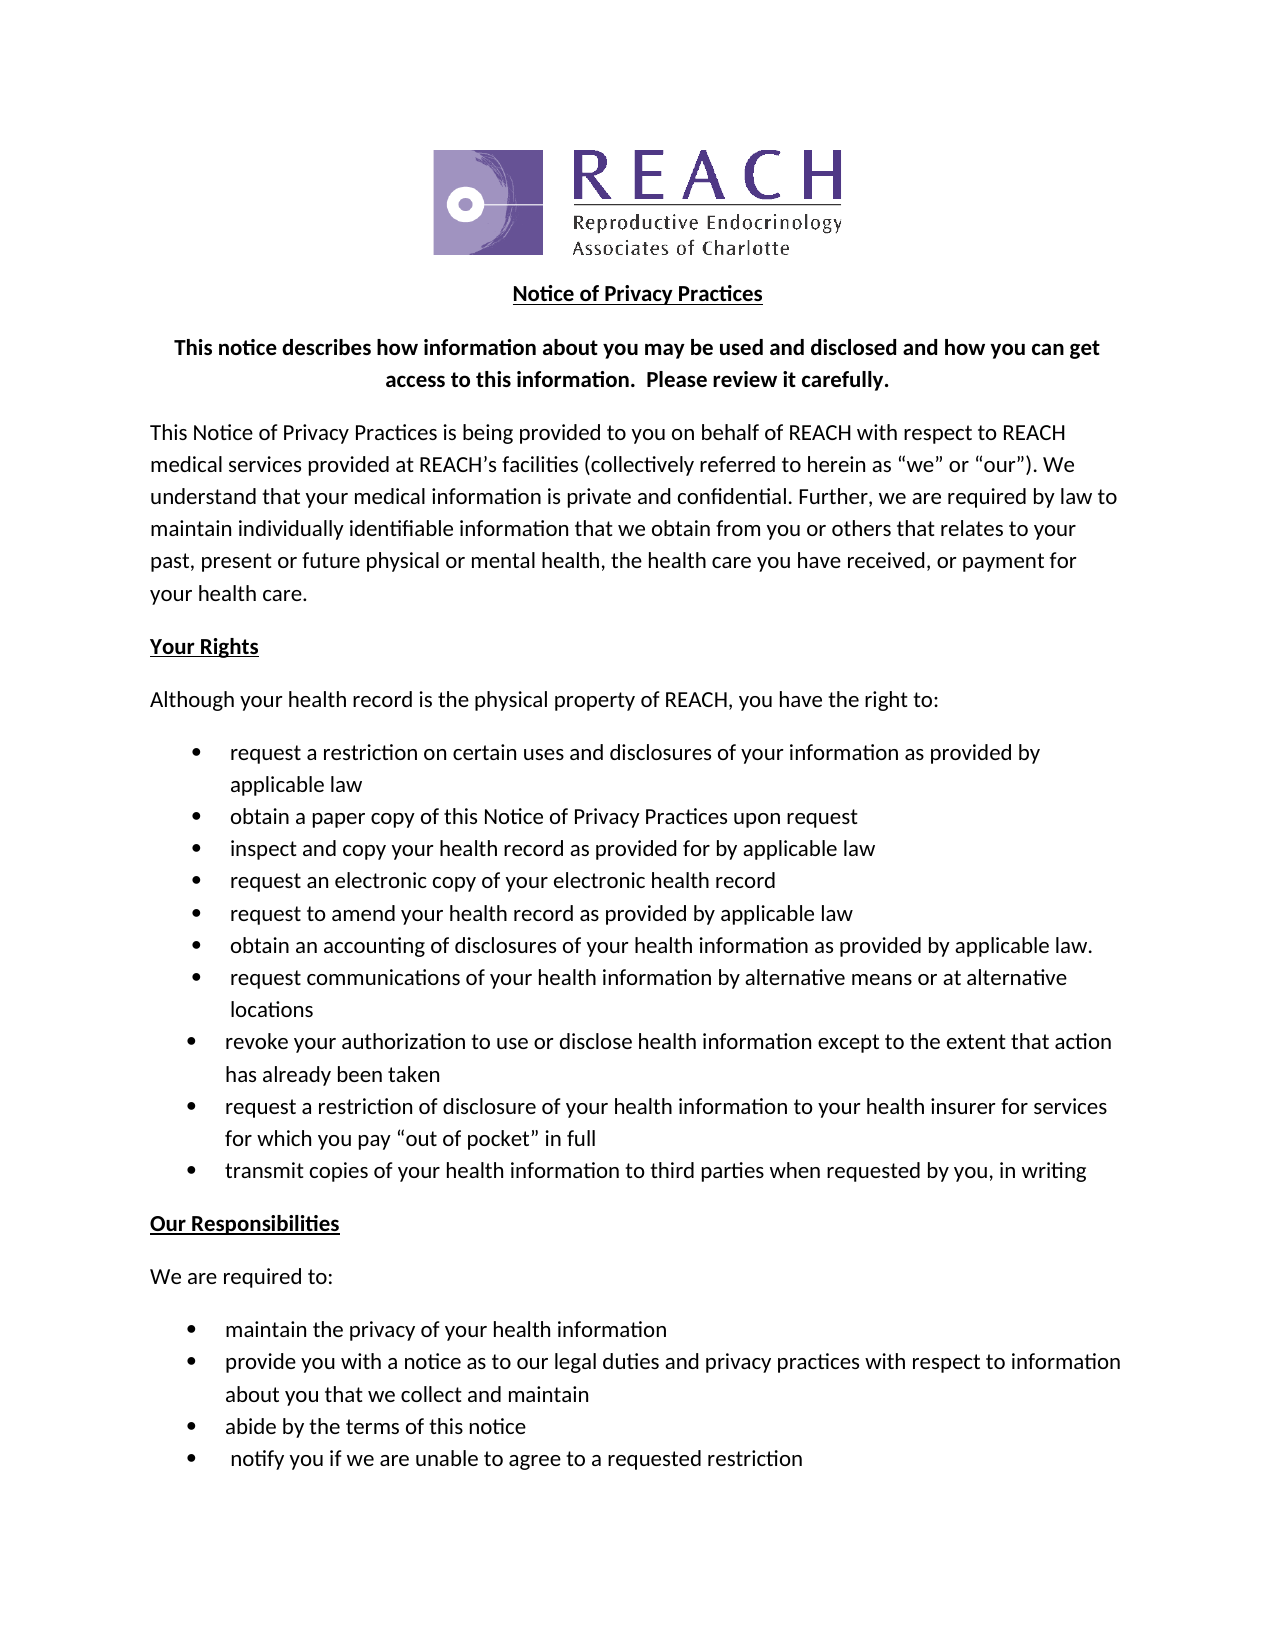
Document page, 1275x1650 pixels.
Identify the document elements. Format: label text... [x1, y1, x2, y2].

list revoke your authorization to use or disclose health information except to the extent that action has already been taken [187, 1027, 1125, 1088]
text This Notice of Privacy Practices is being provided to you on behalf of REACH with respect to REACH medical services provided at REACH’s facilities (collectively referred to herein as “we” or “our”). We understand that your medical information is private and confidential. Further, we are required by law to maintain individually identifiable information that we obtain from you or others that relates to your past, present or future physical or mental health, the health care you have received, or payment for your health care. [150, 418, 1125, 607]
list request a restriction on certain uses and disclosures of your information as provided by applicable law [192, 738, 1125, 798]
text Your Rights [150, 632, 1125, 660]
list request a restriction of disclosure of your health information to your health insurer for services for which you pay “out of pocket” in full [187, 1092, 1125, 1152]
list transmit copies of your health information to third parties when requested by you, in writing [187, 1156, 1125, 1184]
list inspect and copy your health record as provided for by applicable law [192, 834, 1125, 862]
list notify you if we are unable to agree to a requested restriction [187, 1444, 1125, 1472]
text We are required to: [150, 1262, 1125, 1290]
list provide you with a notice as to our legal duties and privacy practices with respect to information about you that we collect and maintain [187, 1347, 1125, 1408]
list request communications of your health information by alternative means or at alternative locations [192, 963, 1125, 1023]
list obtain an accounting of disclosures of your health information as provided by applicable law. [192, 931, 1125, 959]
list maintain the privacy of your health information [187, 1315, 1125, 1343]
list obtain a paper copy of this Notice of Privacy Practices upon request [192, 802, 1125, 830]
list request to amend your health record as provided by applicable law [192, 899, 1125, 927]
list abide by the terms of this notice [187, 1412, 1125, 1440]
picture [433, 150, 842, 255]
list request an electronic copy of your electronic health record [192, 867, 1125, 894]
text Our Responsibilities [150, 1209, 1125, 1237]
text Although your health record is the physical property of REACH, you have the right to: [150, 685, 1125, 713]
text Notice of Privacy Practices [150, 279, 1125, 308]
text This notice describes how information about you may be used and disclosed and how you can get access to this information. Please review it carefully. [150, 333, 1125, 393]
